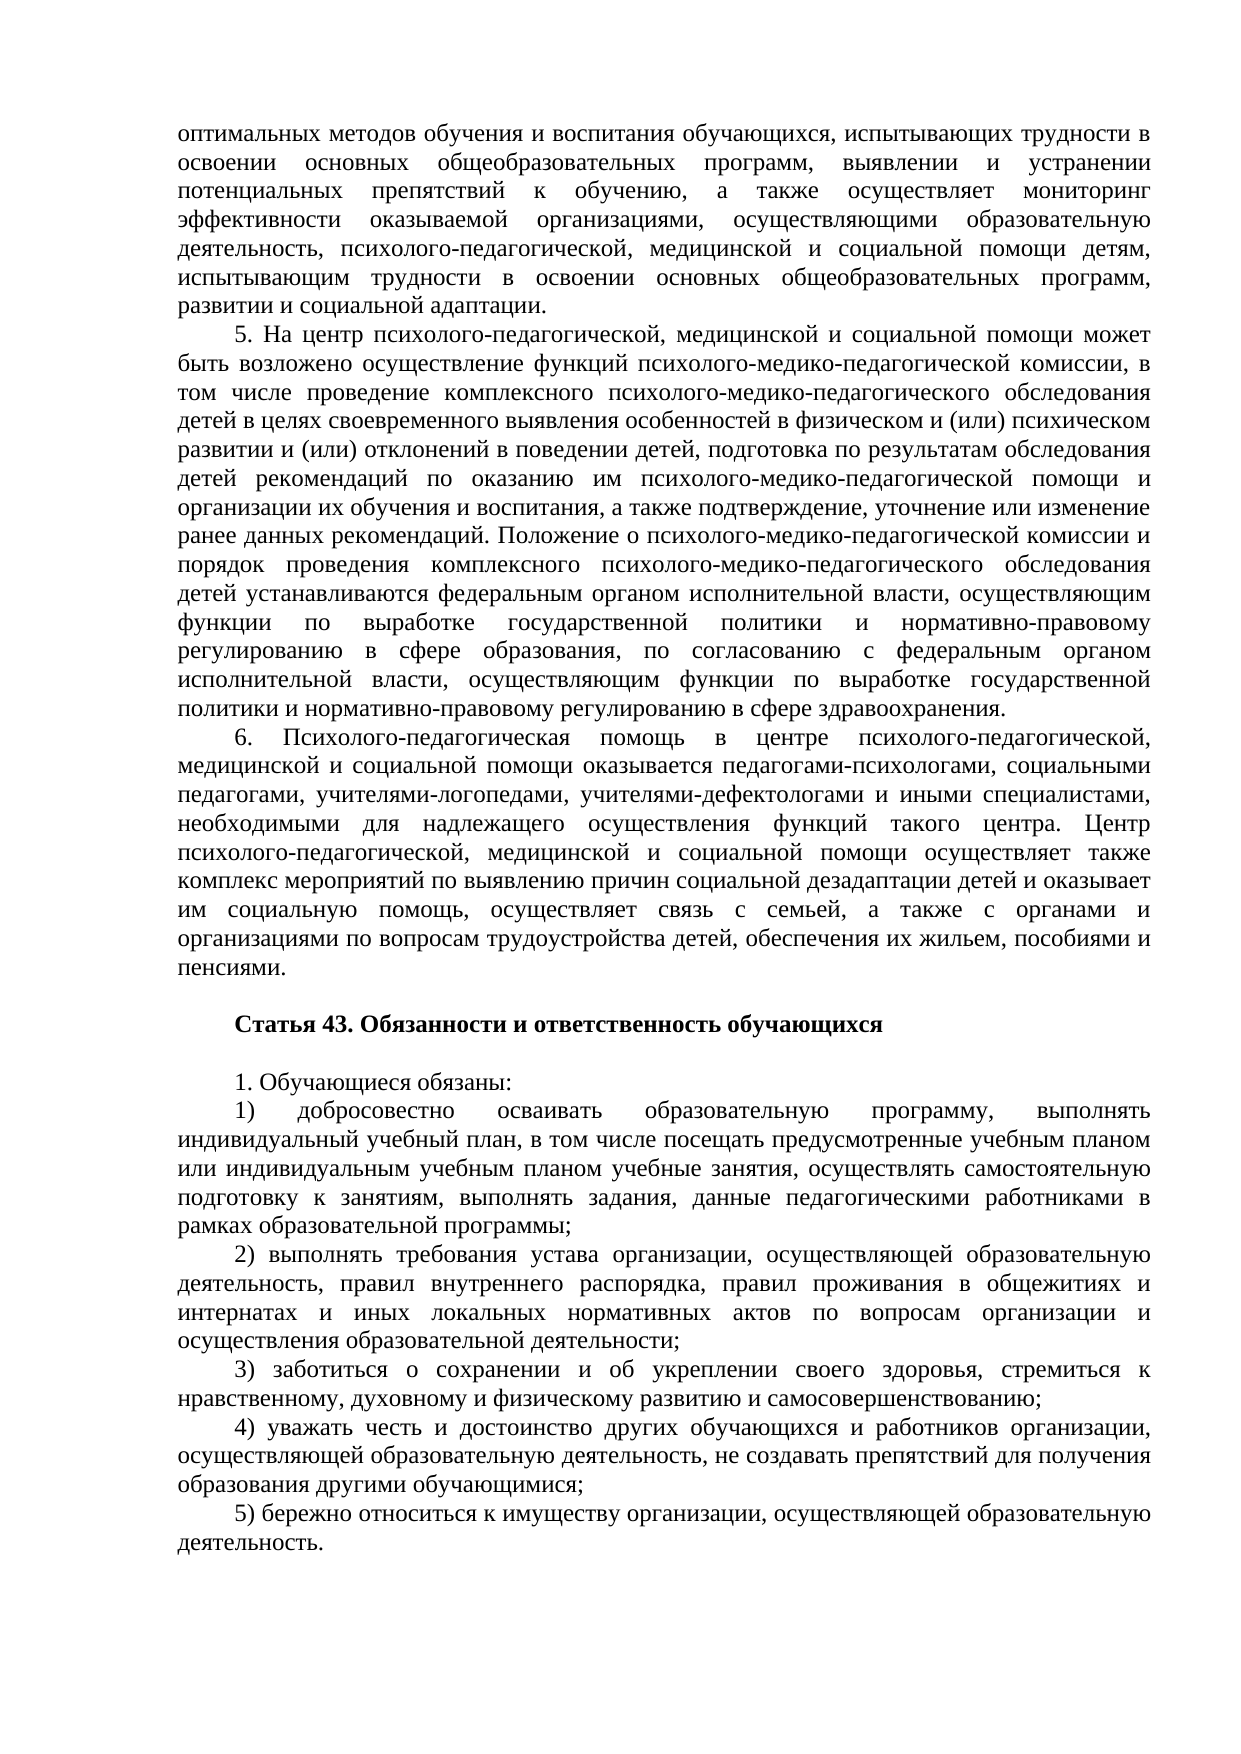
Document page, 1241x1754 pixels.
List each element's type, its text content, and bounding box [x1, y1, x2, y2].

text 6. Психолого-педагогическая помощь в центре психолого-педагогической, медицинской и социальной помощи оказывается педагогами-психологами, социальными педагогами, учителями-логопедами, учителями-дефектологами и иными специалистами, необходимыми для надлежащего осуществления функций такого центра. Центр психолого-педагогической, медицинской и социальной помощи осуществляет также комплекс мероприятий по выявлению причин социальной дезадаптации детей и оказывает им социальную помощь, осуществляет связь с семьей, а также с органами и организациями по вопросам трудоустройства детей, обеспечения их жильем, пособиями и пенсиями. [177, 722, 1152, 981]
text 4) уважать честь и достоинство других обучающихся и работников организации, осуществляющей образовательную деятельность, не создавать препятствий для получения образования другими обучающимися; [177, 1412, 1152, 1498]
text 5. На центр психолого-педагогической, медицинской и социальной помощи может быть возложено осуществление функций психолого-медико-педагогической комиссии, в том числе проведение комплексного психолого-медико-педагогического обследования детей в целях своевременного выявления особенностей в физическом и (или) психическом развитии и (или) отклонений в поведении детей, подготовка по результатам обследования детей рекомендаций по оказанию им психолого-медико-педагогической помощи и организации их обучения и воспитания, а также подтверждение, уточнение или изменение ранее данных рекомендаций. Положение о психолого-медико-педагогической комиссии и порядок проведения комплексного психолого-медико-педагогического обследования детей устанавливаются федеральным органом исполнительной власти, осуществляющим функции по выработке государственной политики и нормативно-правовому регулированию в сфере образования, по согласованию с федеральным органом исполнительной власти, осуществляющим функции по выработке государственной политики и нормативно-правовому регулированию в сфере здравоохранения. [177, 319, 1152, 722]
text Статья 43. Обязанности и ответственность обучающихся [177, 1009, 1152, 1038]
text 3) заботиться о сохранении и об укреплении своего здоровья, стремиться к нравственному, духовному и физическому развитию и самосовершенствованию; [177, 1354, 1152, 1412]
text 5) бережно относиться к имуществу организации, осуществляющей образовательную деятельность. [177, 1498, 1152, 1556]
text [177, 118, 1152, 319]
text 1) добросовестно осваивать образовательную программу, выполнять индивидуальный учебный план, в том числе посещать предусмотренные учебным планом или индивидуальным учебным планом учебные занятия, осуществлять самостоятельную подготовку к занятиям, выполнять задания, данные педагогическими работниками в рамках образовательной программы; [177, 1096, 1152, 1239]
text 2) выполнять требования устава организации, осуществляющей образовательную деятельность, правил внутреннего распорядка, правил проживания в общежитиях и интернатах и иных локальных нормативных актов по вопросам организации и осуществления образовательной деятельности; [177, 1239, 1152, 1354]
text 1. Обучающиеся обязаны: [177, 1067, 1152, 1096]
